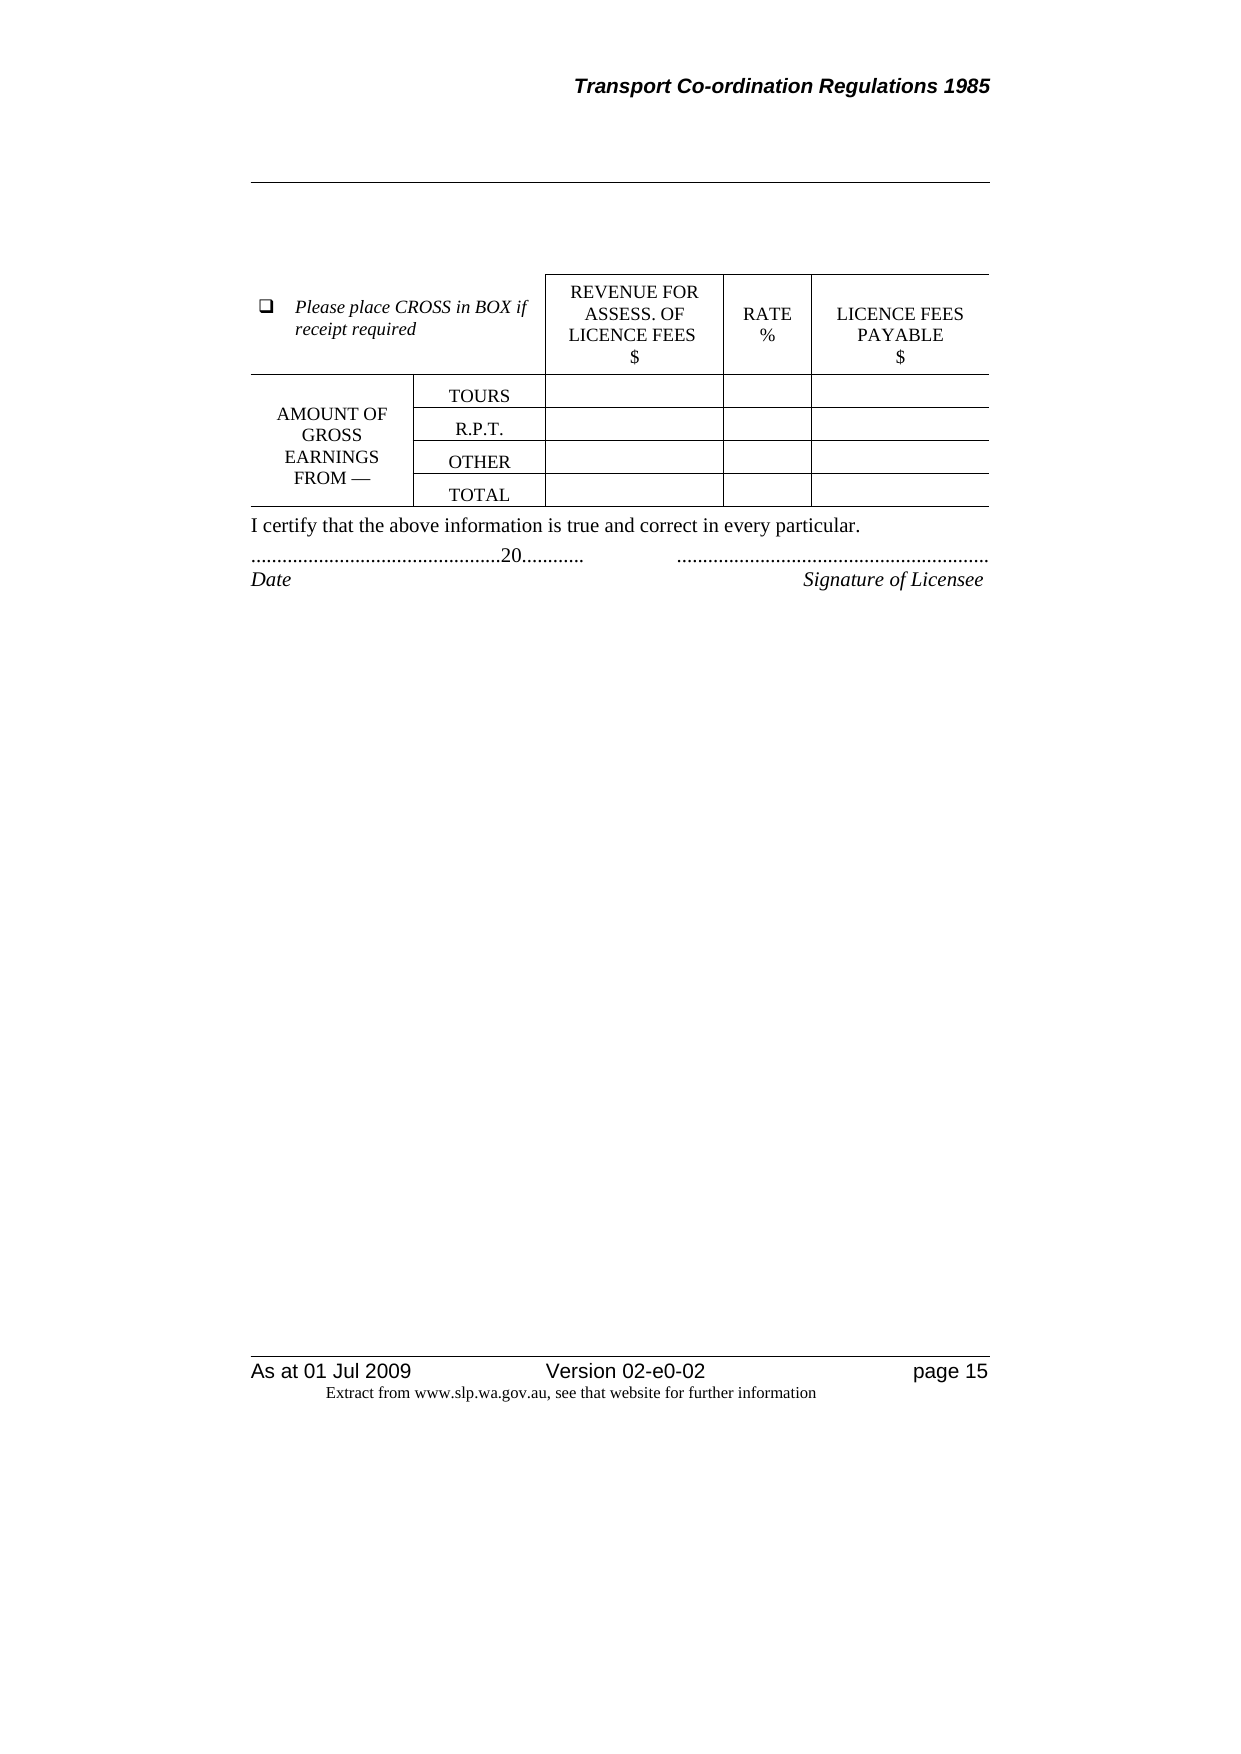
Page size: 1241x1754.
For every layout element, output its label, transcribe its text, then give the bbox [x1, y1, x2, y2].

table_header LICENCE FEES PAYABLE $ [812, 275, 989, 374]
table_cell [724, 408, 811, 440]
text I certify that the above information is true and correct in every particular. [251, 513, 990, 537]
table_cell [812, 441, 989, 473]
table_cell [546, 441, 723, 473]
table_header Please place CROSS in BOX if receipt required [251, 274, 545, 374]
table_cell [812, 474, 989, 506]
table_cell [724, 474, 811, 506]
table_cell TOTAL [414, 474, 545, 506]
table_cell OTHER [414, 441, 545, 473]
text Date Signature of Licensee [251, 567, 990, 591]
table_cell AMOUNT OF GROSS EARNINGS FROM — [251, 375, 413, 506]
table_header RATE % [724, 275, 811, 374]
table_cell [812, 375, 989, 407]
table_cell TOURS [414, 375, 545, 407]
table_cell [724, 441, 811, 473]
table_cell [724, 375, 811, 407]
table_cell [546, 408, 723, 440]
table_cell [546, 375, 723, 407]
table_cell R.P.T. [414, 408, 545, 440]
table_cell [812, 408, 989, 440]
text ................................................20............ ............................................................ [251, 543, 990, 567]
table_cell [546, 474, 723, 506]
table_header REVENUE FOR ASSESS. OF LICENCE FEES $ [546, 275, 723, 374]
